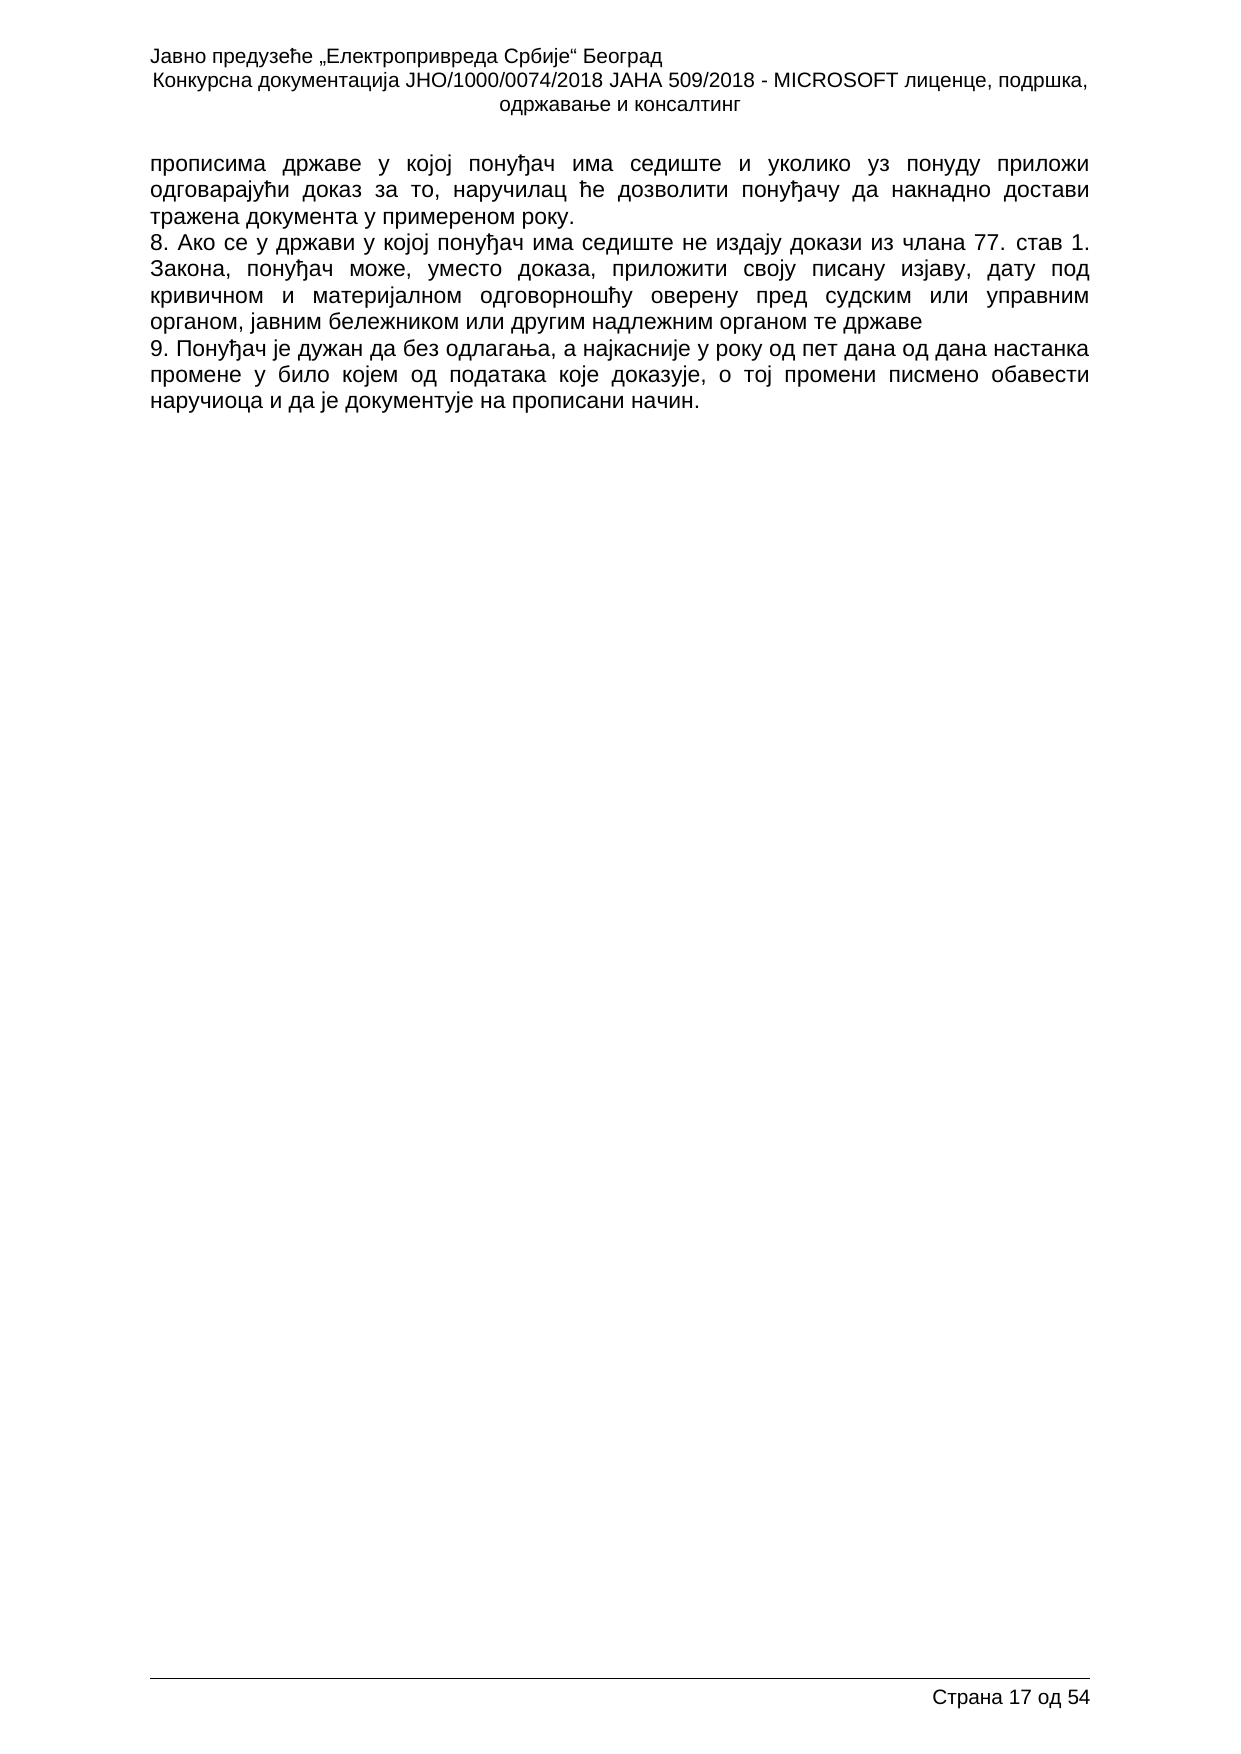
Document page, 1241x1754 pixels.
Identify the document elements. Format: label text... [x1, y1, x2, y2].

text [150, 150, 1090, 229]
text 9. Понуђач је дужан да без одлагања, а најкасније у року од пет дана од дана настанка промене у било којем од података које доказује, о тој промени писмено обавести наручиоца и да је документује на прописани начин. [150, 334, 1090, 413]
text 8. Ако се у држави у којој понуђач има седиште не издају докази из члана 77. став 1. Закона, понуђач може, уместо доказа, приложити своју писану изјаву, дату под кривичном и материјалном одговорношћу оверену пред судским или управним органом, јавним бележником или другим надлежним органом те државе [150, 229, 1090, 334]
